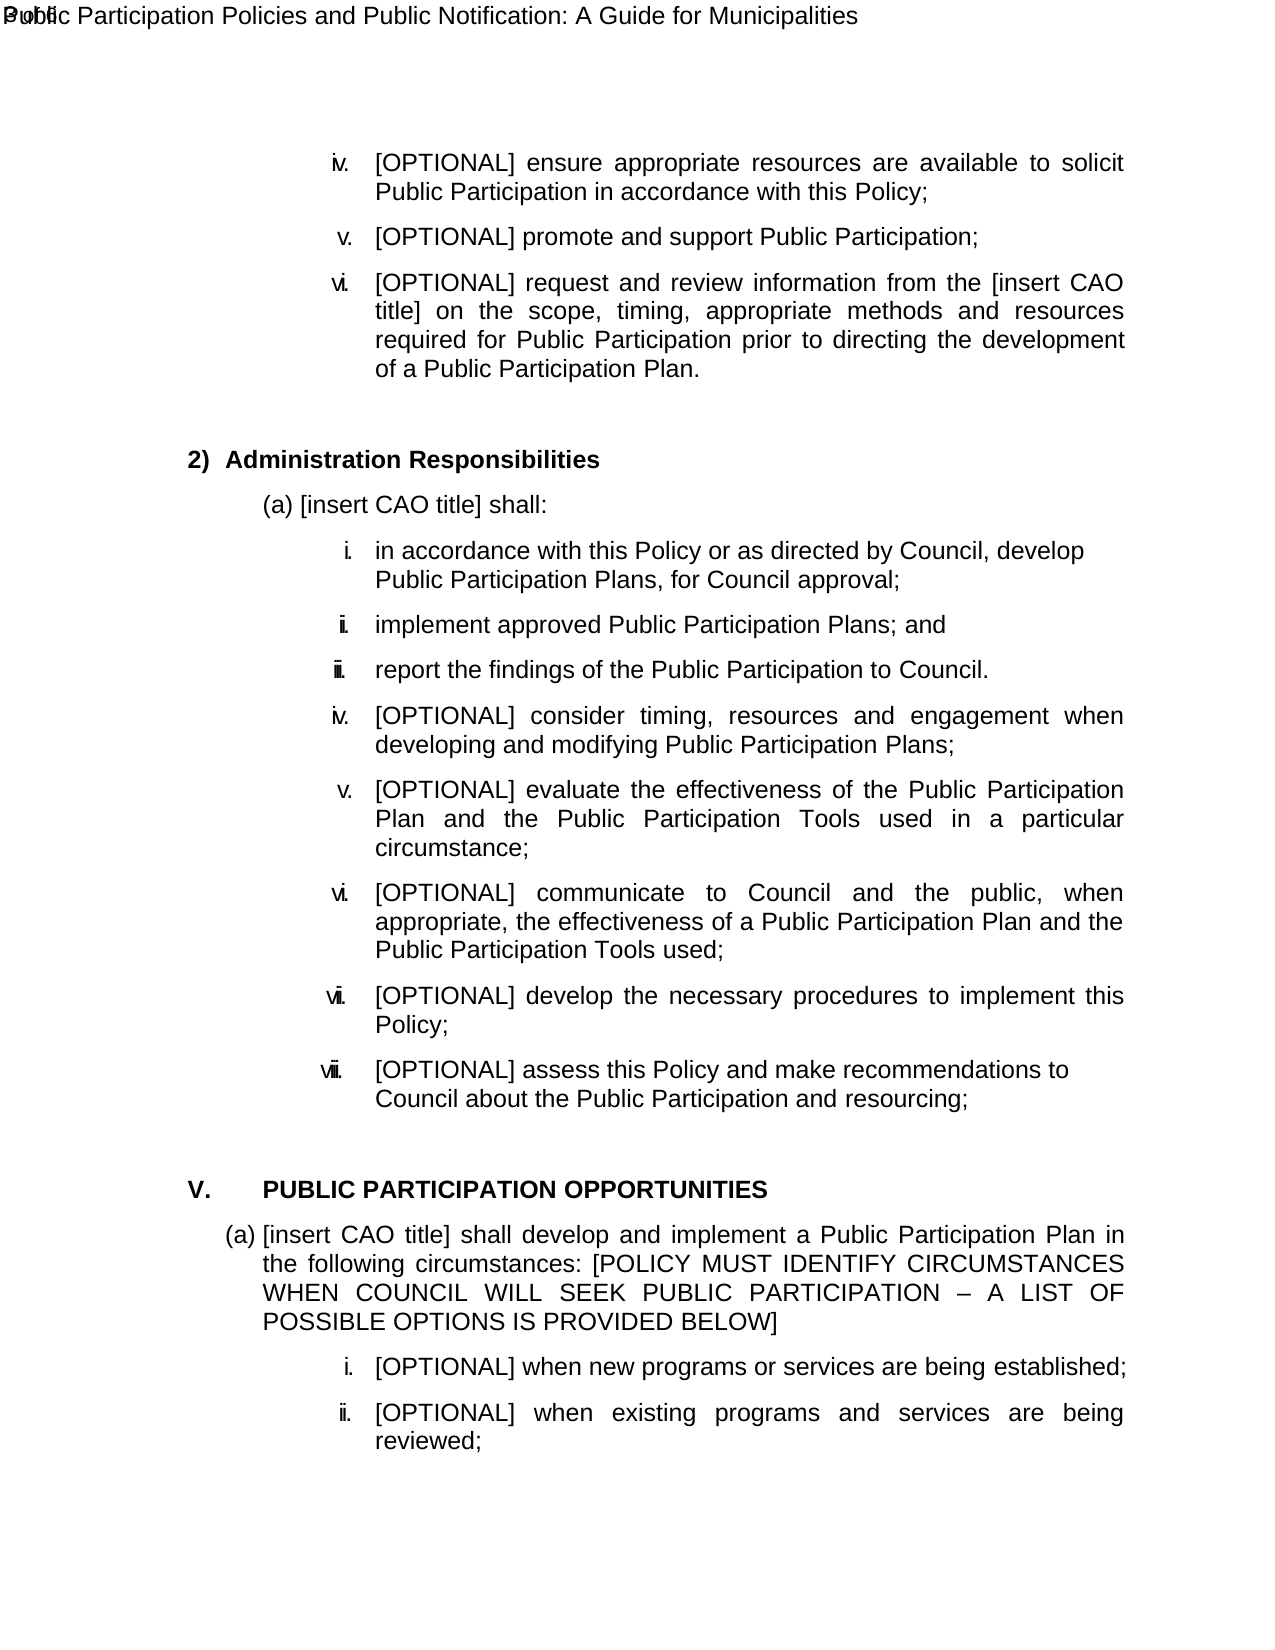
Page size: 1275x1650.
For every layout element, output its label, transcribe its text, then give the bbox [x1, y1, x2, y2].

list report the findings of the Public Participation to Council. [333, 655, 1173, 684]
list [insert CAO title] shall: [262, 490, 1173, 519]
list [OPTIONAL] communicate to Council and the public, when appropriate, the effectiveness of a Public Participation Plan and the Public Participation Tools used; [331, 878, 1125, 964]
subtitle PUBLIC PARTICIPATION OPPORTUNITIES [187, 1175, 1173, 1204]
list [OPTIONAL] develop the necessary procedures to implement this Policy; [326, 981, 1125, 1038]
list [OPTIONAL] when existing programs and services are being reviewed; [338, 1397, 1125, 1455]
list [insert CAO title] shall develop and implement a Public Participation Plan in the following circumstances: [POLICY MUST IDENTIFY CIRCUMSTANCES WHEN COUNCIL WILL SEEK PUBLIC PARTICIPATION – A LIST OF POSSIBLE OPTIONS IS PROVIDED BELOW] [225, 1220, 1126, 1335]
list implement approved Public Participation Plans; and [338, 610, 1173, 639]
list in accordance with this Policy or as directed by Council, develop Public Participation Plans, for Council approval; [344, 536, 1125, 593]
list [OPTIONAL] request and review information from the [insert CAO title] on the scope, timing, appropriate methods and resources required for Public Participation prior to directing the development of a Public Participation Plan. [331, 268, 1125, 383]
subtitle Administration Responsibilities [187, 445, 1173, 474]
list [OPTIONAL] promote and support Public Participation; [337, 222, 1173, 251]
list [OPTIONAL] assess this Policy and make recommendations to Council about the Public Participation and resourcing; [320, 1055, 1125, 1112]
list [OPTIONAL] when new programs or services are being established; [344, 1352, 1173, 1381]
list [OPTIONAL] ensure appropriate resources are available to solicit Public Participation in accordance with this Policy; [331, 148, 1125, 206]
list [OPTIONAL] evaluate the effectiveness of the Public Participation Plan and the Public Participation Tools used in a particular circumstance; [337, 775, 1126, 861]
list [OPTIONAL] consider timing, resources and engagement when developing and modifying Public Participation Plans; [331, 701, 1125, 758]
